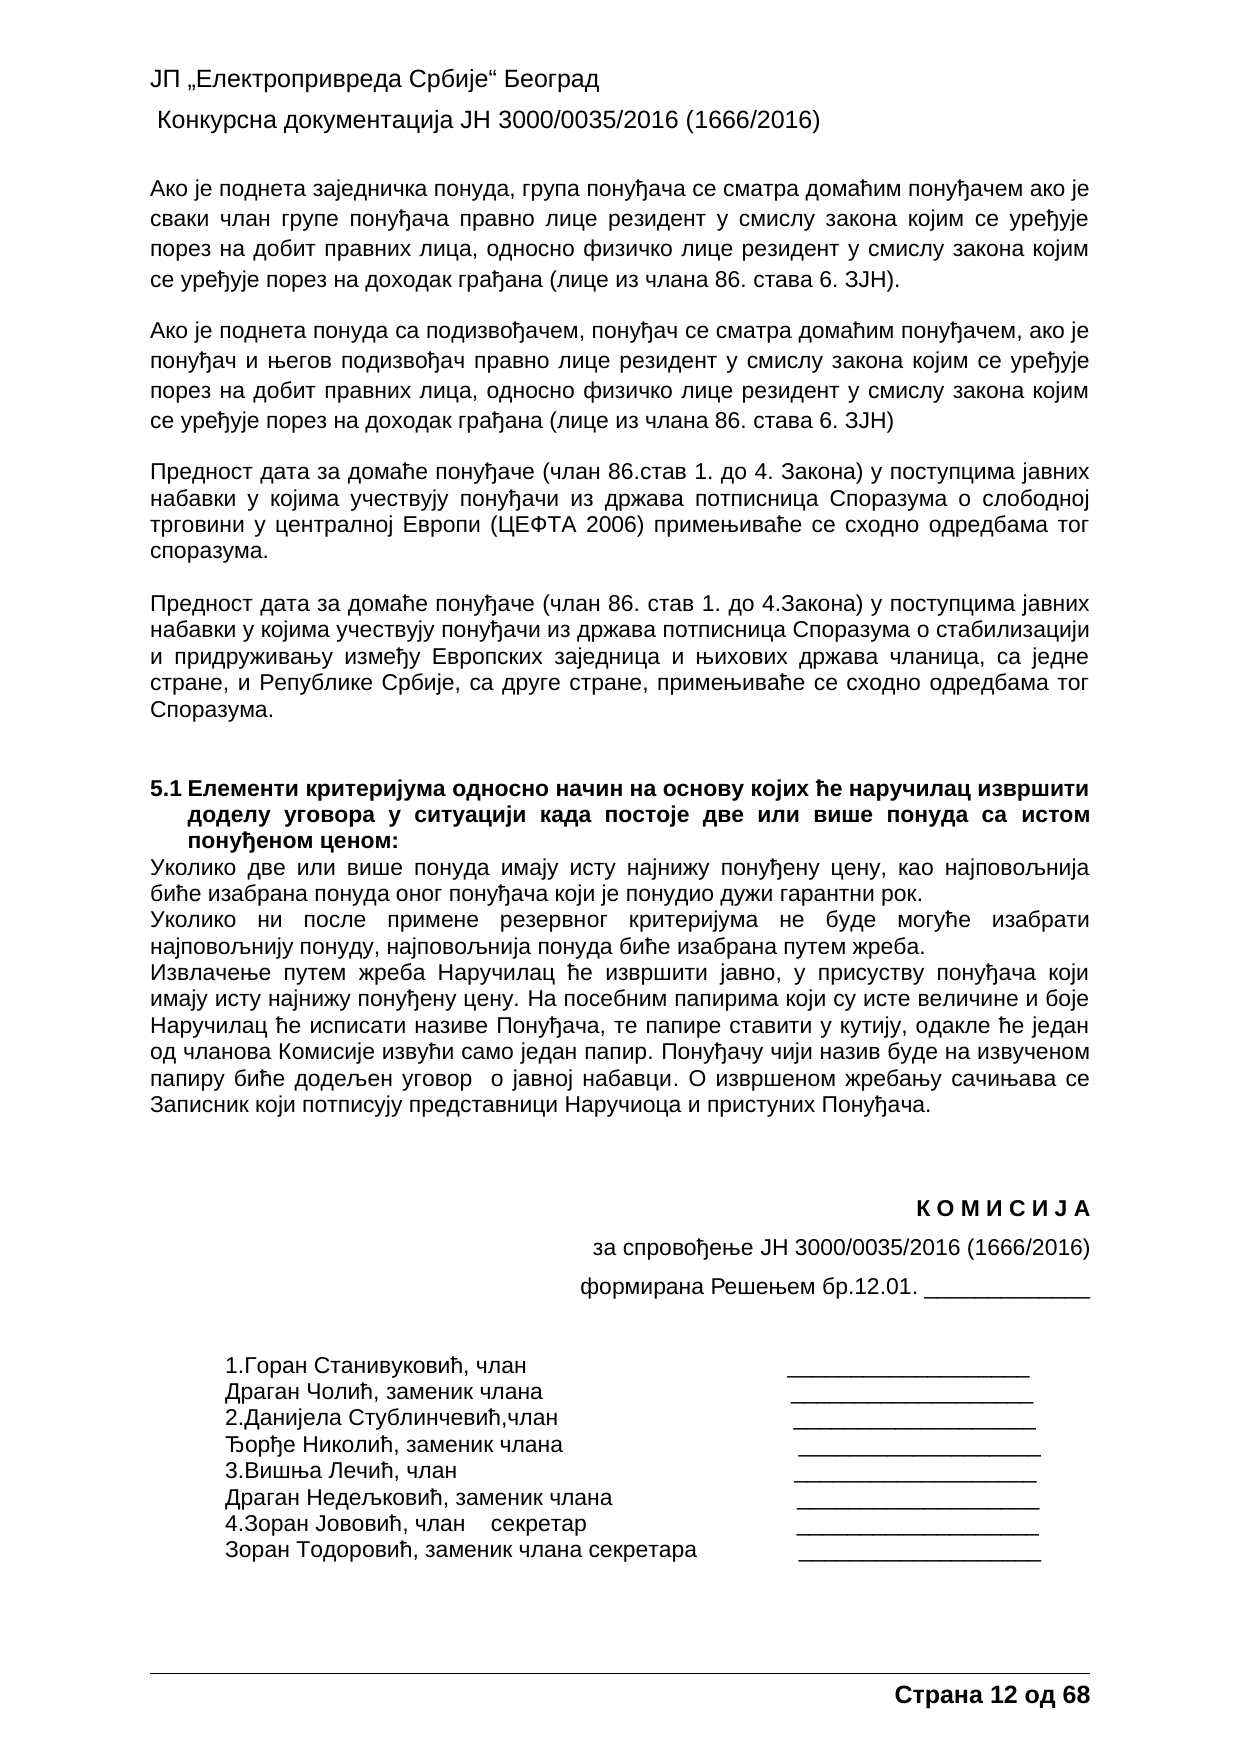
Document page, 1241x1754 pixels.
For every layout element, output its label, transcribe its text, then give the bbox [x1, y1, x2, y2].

text К О М И С И Ј А [150, 1195, 1090, 1221]
text Предност дата за домаће понуђаче (члан 86. став 1. до 4.Закона) у поступцима јавних набавки у којима учествују понуђачи из држава потписница Споразума о стабилизацији и придруживању између Европских заједница и њихових држава чланица, са једне стране, и Републике Србије, са друге стране, примењиваће се сходно одредбама тог Споразума. [150, 590, 1090, 722]
text Драган Чолић, заменик члана ___________________ [225, 1378, 1090, 1404]
text формирана Решењем бр.12.01. _____________ [150, 1273, 1090, 1299]
text 1.Горан Станивуковић, члан ___________________ [225, 1352, 1090, 1378]
text Извлачење путем жреба Наручилац ће извршити јавно, у присуству понуђача који имају исту најнижу понуђену цену. На посебним папирима који су исте величине и боје Наручилац ће исписати називе Понуђача, те папире ставити у кутију, одакле ће један од чланова Комисије извући само један папир. Понуђачу чији назив буде на извученом папиру биће додељен уговор о јавној набавци. О извршеном жребању сачињава се Записник који потписују представници Наручиоца и пристуних Понуђача. [150, 959, 1090, 1117]
text Уколико две или више понуда имају исту најнижу понуђену цену, као најповољнија биће изабрана понуда оног понуђача који је понудио дужи гарантни рок. [150, 854, 1090, 906]
text Драган Недељковић, заменик члана ___________________ [225, 1483, 1090, 1510]
text 2.Данијела Стублинчевић,члан ___________________ [225, 1404, 1090, 1431]
text за спровођење ЈН 3000/0035/2016 (1666/2016) [150, 1234, 1090, 1260]
text Уколико ни после примене резервног критеријума не буде могуће изабрати најповољнију понуду, најповољнија понуда биће изабрана путем жреба. [150, 906, 1090, 959]
text 3.Вишња Лечић, члан ___________________ [225, 1457, 1090, 1483]
text 4.Зоран Јововић, члан секретар ___________________ [225, 1510, 1090, 1536]
text Зоран Тодоровић, заменик члана секретарa ___________________ [225, 1536, 1090, 1562]
text Ако је поднета заједничка понуда, група понуђача се сматра домаћим понуђачем ако је сваки члан групе понуђача правно лице резидент у смислу закона којим се уређује порез на добит правних лица, односно физичко лице резидент у смислу закона којим се уређује порез на доходак грађана (лице из члана 86. става 6. ЗЈН). [150, 175, 1090, 292]
list Елементи критеријума односно начин на основу којих ће наручилац извршити доделу уговора у ситуацији када постоје две или више понуда са истом понуђеном ценом: [150, 774, 1090, 854]
text Ако је поднета понуда са подизвођачем, понуђач се сматра домаћим понуђачем, ако је понуђач и његов подизвођач правно лице резидент у смислу закона којим се уређује порез на добит правних лица, односно физичко лице резидент у смислу закона којим се уређује порез на доходак грађана (лице из члана 86. става 6. ЗЈН) [150, 317, 1090, 434]
text Ђорђе Николић, заменик члана ___________________ [225, 1431, 1090, 1457]
text Предност дата за домаће понуђаче (члан 86.став 1. до 4. Закона) у поступцима јавних набавки у којима учествују понуђачи из држава потписница Споразума о слободној трговини у централној Европи (ЦЕФТА 2006) примењиваће се сходно одредбама тог споразума. [150, 458, 1090, 564]
